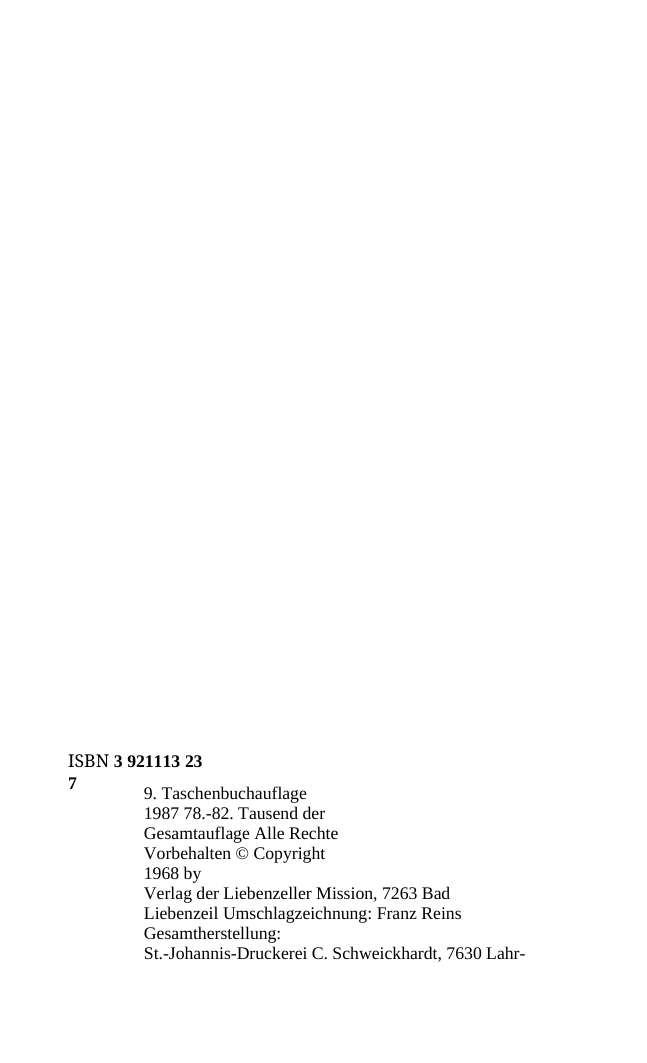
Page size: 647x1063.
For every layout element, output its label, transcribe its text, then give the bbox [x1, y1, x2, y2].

text Verlag der Liebenzeller Mission, 7263 Bad Liebenzeil Umschlagzeichnung: Franz Reins Gesamtherstellung: [144, 883, 472, 943]
text St.-Johannis-Druckerei C. Schweickhardt, 7630 Lahr-Dinglingen Printed in Germany 23026/1987 [144, 943, 549, 963]
text 9. Taschenbuchauflage 1987 78.-82. Tausend der Gesamtauflage Alle Rechte Vorbehalten © Copyright 1968 by [144, 783, 340, 883]
